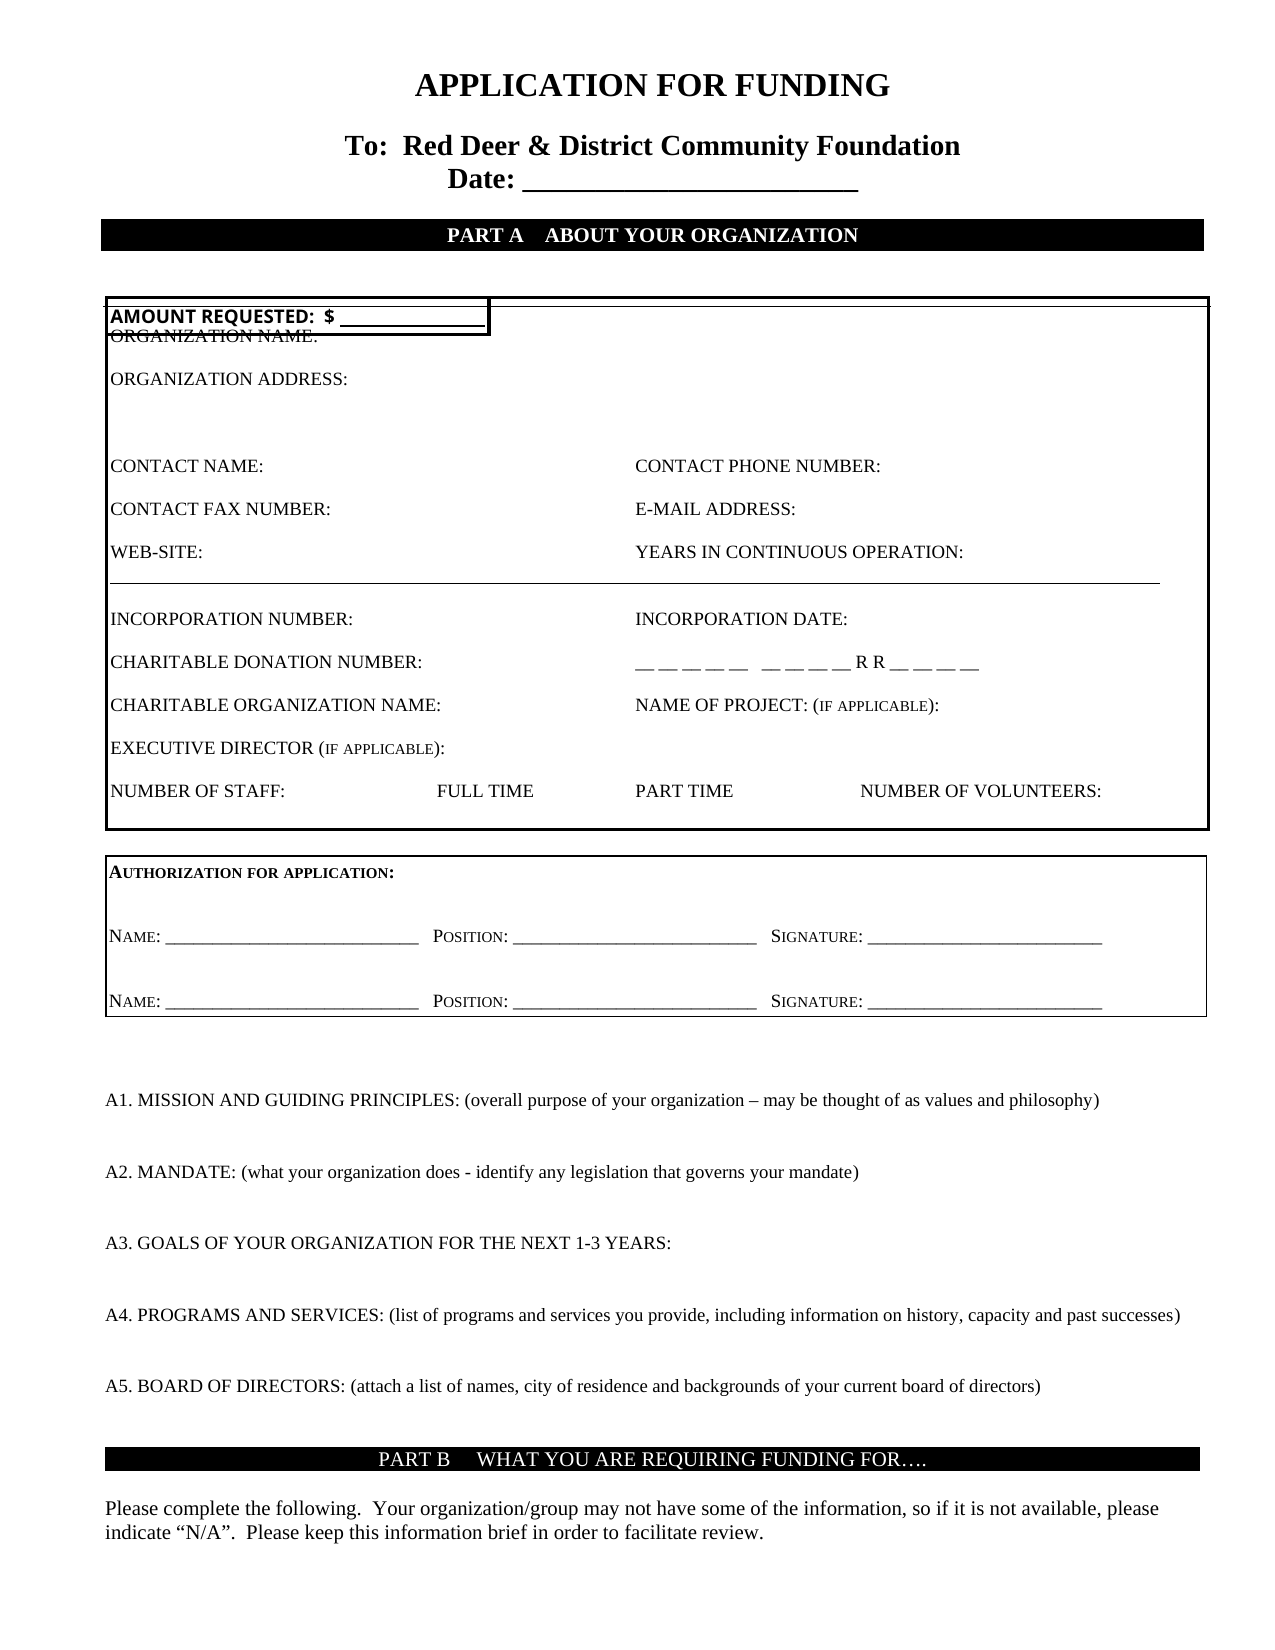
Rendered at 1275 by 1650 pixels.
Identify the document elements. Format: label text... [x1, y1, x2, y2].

text Authorization for application: [107, 859, 1206, 882]
text A4. PROGRAMS AND SERVICES: (list of programs and services you provide, including information on history, capacity and past successes) [105, 1304, 1200, 1325]
text Date: _______________________ [105, 162, 1200, 195]
text Name: ___________________________ Position: __________________________ Signature: _________________________ [109, 925, 1204, 947]
text CONTACT NAME: CONTACT PHONE NUMBER: [110, 454, 1205, 476]
title APPLICATION FOR FUNDING [105, 66, 1200, 104]
text A2. MANDATE: (what your organization does - identify any legislation that governs your mandate) [105, 1161, 1200, 1182]
text ORGANIZATION NAME: [110, 325, 1205, 347]
text PART B WHAT YOU ARE REQUIRING FUNDING FOR…. [105, 1447, 1200, 1471]
text Please complete the following. Your organization/group may not have some of the information, so if it is not available, please indicate “N/A”. Please keep this information brief in order to facilitate review. [105, 1496, 1200, 1544]
text CHARITABLE ORGANIZATION NAME: NAME OF PROJECT: (if applicable): [110, 694, 1205, 716]
text A1. MISSION AND GUIDING PRINCIPLES: (overall purpose of your organization – may be thought of as values and philosophy) [105, 1089, 1200, 1111]
text CHARITABLE DONATION NUMBER: __ __ __ __ __ __ __ __ __ R R __ __ __ __ [110, 651, 1205, 673]
text Name: ___________________________ Position: __________________________ Signature: _________________________ [107, 990, 1206, 1014]
text To: Red Deer & District Community Foundation [105, 128, 1200, 162]
text CONTACT FAX NUMBER: E-MAIL ADDRESS: [110, 498, 1205, 519]
text ORGANIZATION ADDRESS: [110, 368, 1205, 390]
text PART A ABOUT YOUR ORGANIZATION [103, 221, 1202, 249]
text A5. BOARD OF DIRECTORS: (attach a list of names, city of residence and backgrounds of your current board of directors) [105, 1375, 1200, 1397]
text AMOUNT REQUESTED: $ [108, 301, 487, 331]
text NUMBER OF STAFF: FULL TIME PART TIME NUMBER OF VOLUNTEERS: [110, 780, 1205, 802]
text INCORPORATION NUMBER: INCORPORATION DATE: [110, 608, 1205, 629]
text WEB-SITE: YEARS IN CONTINUOUS OPERATION: [110, 541, 1205, 562]
text EXECUTIVE DIRECTOR (if applicable): [110, 737, 1205, 759]
text A3. GOALS OF YOUR ORGANIZATION FOR THE NEXT 1-3 YEARS: [105, 1232, 1200, 1254]
